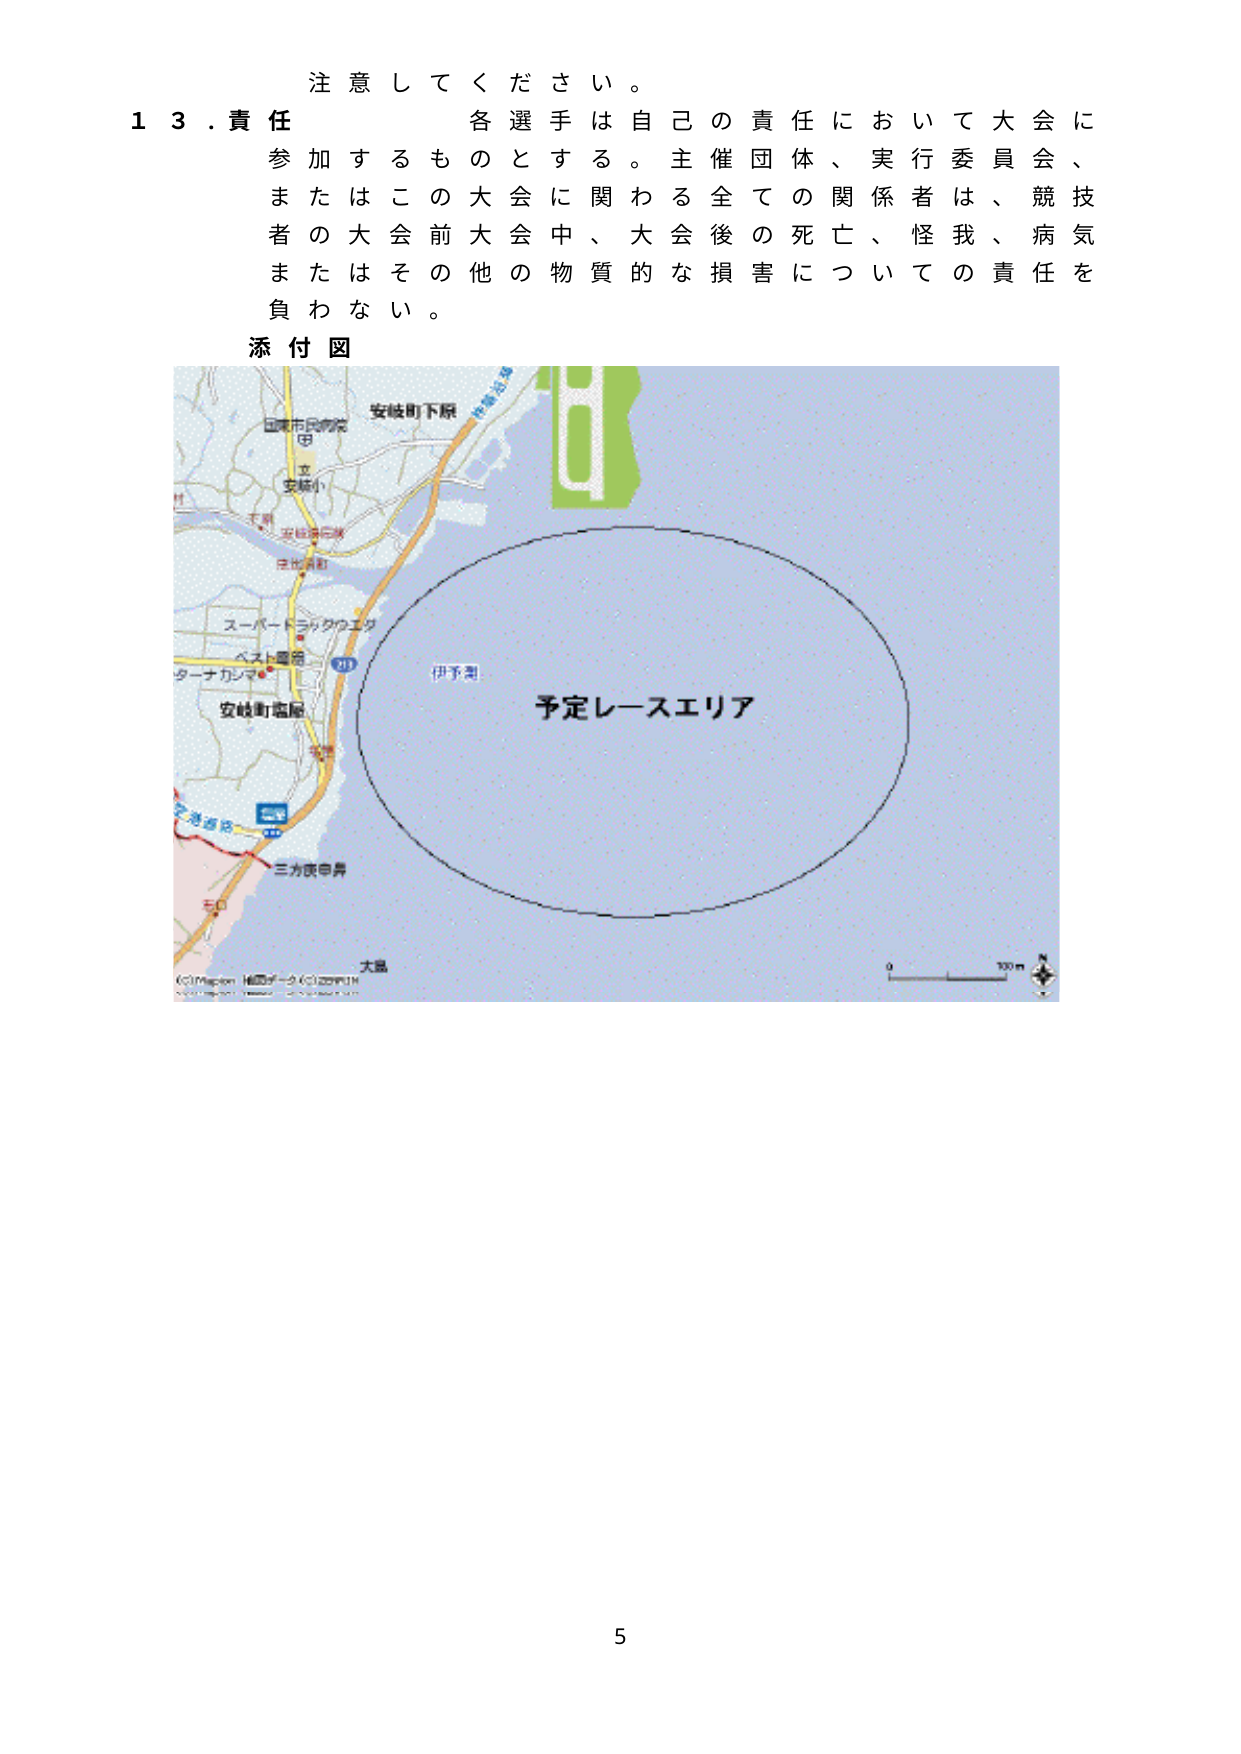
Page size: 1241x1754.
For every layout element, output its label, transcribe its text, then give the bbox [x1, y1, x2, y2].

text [275, 63, 1113, 101]
text 添付図 [127, 328, 1113, 366]
text １３.責任 各選手は自己の責任において大会に参加するものとする。主催団体、実行委員会、またはこの大会に関わる全ての関係者は、競技者の大会前大会中、大会後の死亡、怪我、病気またはその他の物質的な損害についての責任を負わない。 [127, 101, 1113, 328]
